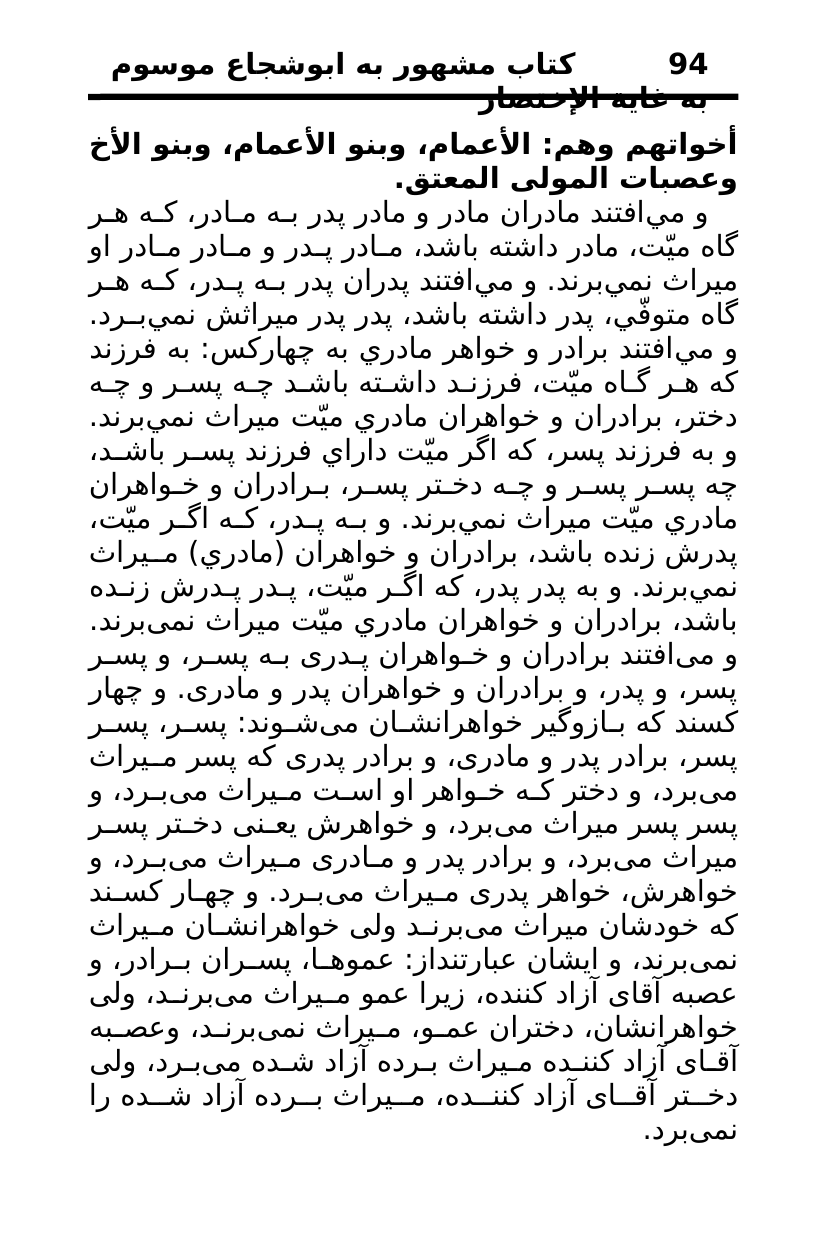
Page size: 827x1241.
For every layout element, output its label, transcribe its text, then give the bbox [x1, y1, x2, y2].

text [89, 128, 738, 196]
text و مي‌افتند مادران مادر و مادر پدر به مادر، كه هر گاه ميّت، مادر داشته باشد، مادر پدر و مادر مادر او ميراث نمي‌برند. و مي‌افتند پدران پدر به پدر، كه هر گاه متوفّي، پدر داشته باشد، پدر پدر ميراثش نمي‌برد. و مي‌افتند برادر و خواهر مادري به چهاركس: به فرزند كه هر گاه ميّت، فرزند داشته باشد چه پسر و چه دختر، برادران و خواهران مادري ميّت ميراث نمي‌برند. و به فرزند پسر، كه اگر ميّت داراي فرزند پسر باشد، چه پسر پسر و چه دختر پسر، برادران و خواهران مادري ميّت ميراث نمي‌برند. و به پدر، كه اگر ميّت، پدرش زنده باشد، برادران و خواهران (مادري) ميراث نمي‌برند. و به پدر پدر، كه اگر ميّت، پدر پدرش زنده باشد، برادران و خواهران مادري ميّت میراث نمی‌برند. و می‌افتند برادران و خواهران پدری به پسر، و پسر پسر، و پدر، و برادران و خواهران پدر و مادری. و چهار کسند که بازوگیر خواهرانشان می‌شوند: پسر، پسر پسر، برادر پدر و مادری، و برادر پدری که پسر میراث می‌برد، و دختر که خواهر او است میراث می‌برد، و پسر پسر میراث می‌برد، و خواهرش یعنی دختر پسر میراث می‌برد، و برادر پدر و مادری میراث می‌برد، و خواهرش، خواهر پدری میراث می‌برد. و چهار کسند که خودشان میراث می‌برند ولی خواهرانشان میراث نمی‌برند، و ایشان عبارتنداز: عموها، پسران برادر، و عصبه آقای آزاد کننده، زیرا عمو میراث می‌برند، ولی خواهرانشان، دختران عمو، میراث نمی‌برند، وعصبه آقای آزاد کننده میراث برده آزاد شده می‌برد، ولی دختر آقای آزاد کننده، میراث برده آزاد شده را نمی‌برد. [89, 196, 738, 1146]
